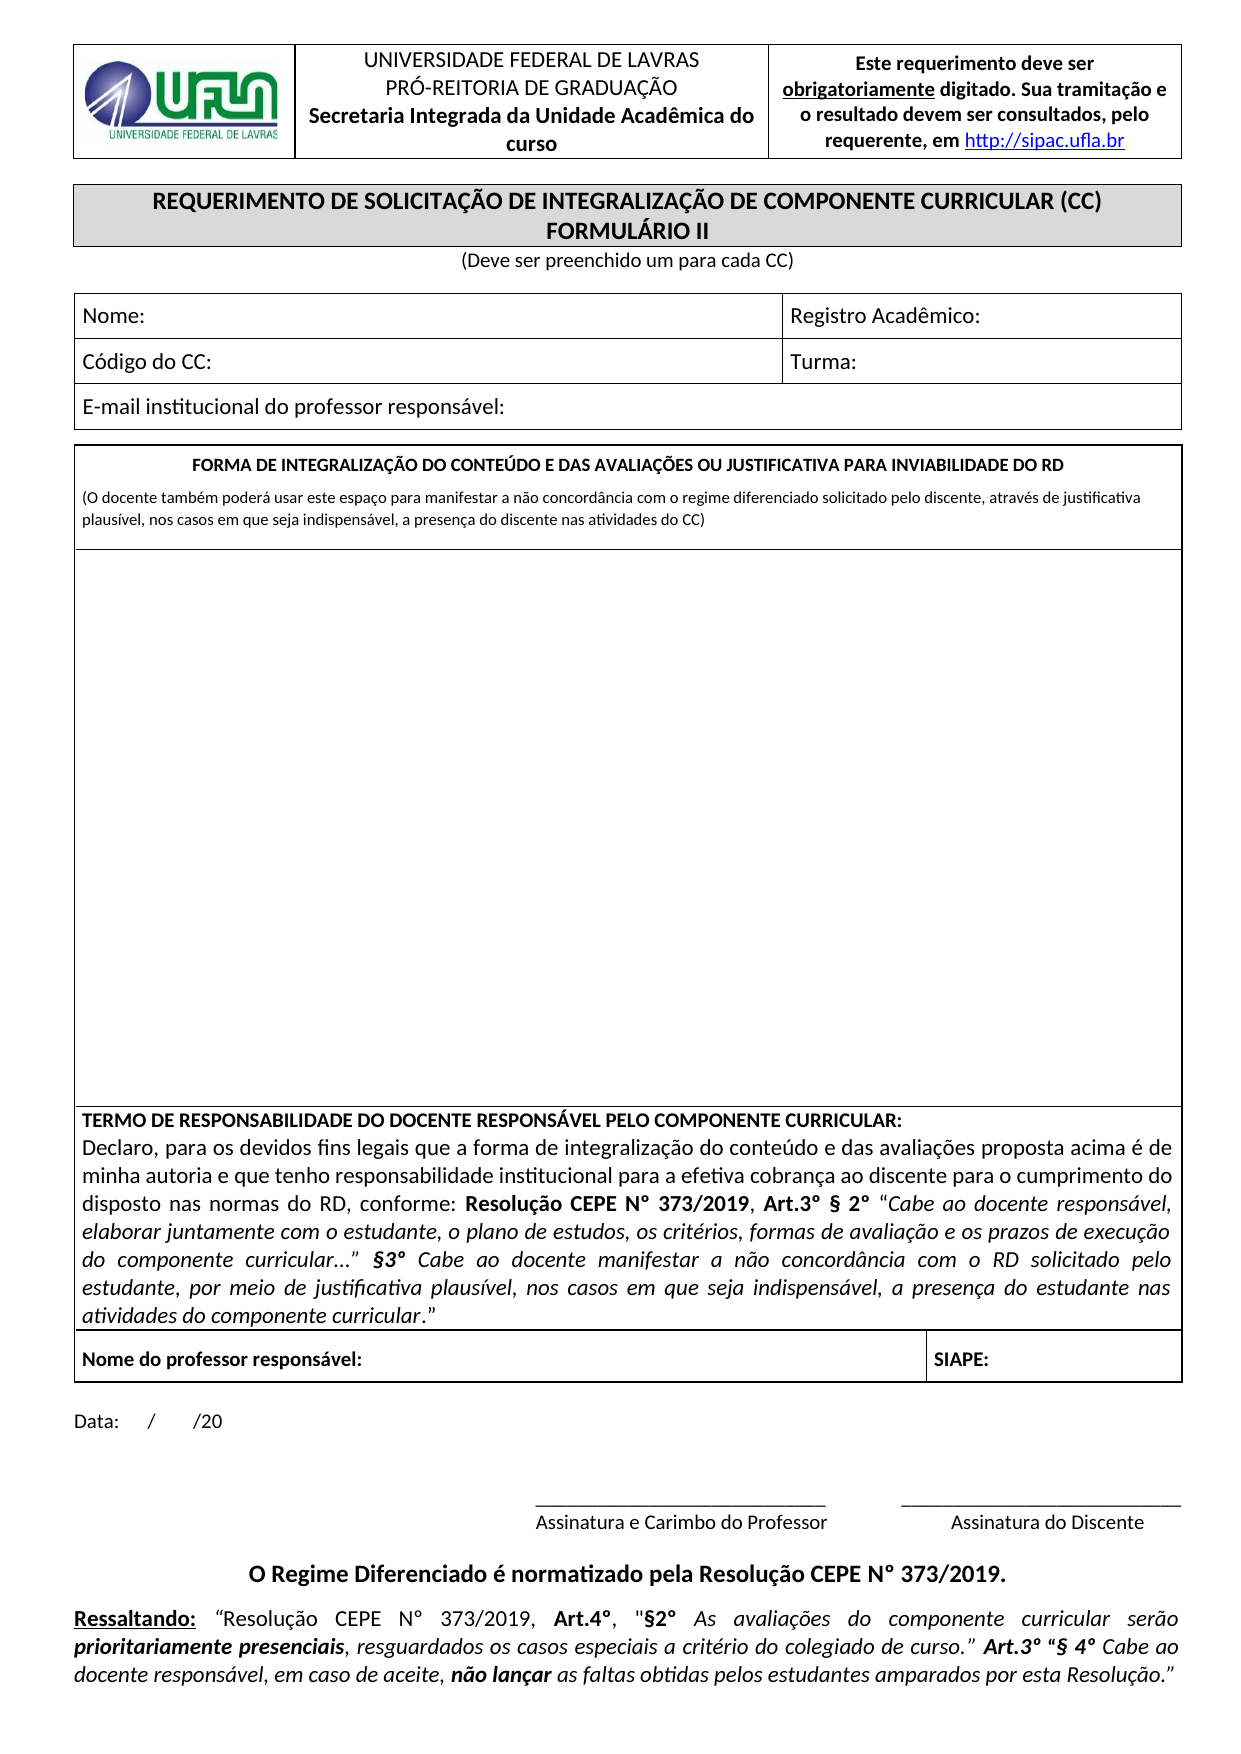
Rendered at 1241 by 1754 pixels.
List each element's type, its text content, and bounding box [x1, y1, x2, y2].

text ____________________________ ___________________________ [74, 1484, 1181, 1509]
table_header Registro Acadêmico: [783, 294, 1181, 338]
table_cell [75, 550, 1181, 1106]
table_header [74, 45, 294, 157]
table_cell SIAPE: [927, 1331, 1181, 1381]
table_header UNIVERSIDADE FEDERAL DE LAVRAS PRÓ-REITORIA DE GRADUAÇÃO Secretaria Integrada da Unidade Acadêmica do curso [296, 45, 768, 157]
table_header FORMA DE INTEGRALIZAÇÃO DO CONTEÚDO E DAS AVALIAÇÕES OU JUSTIFICATIVA PARA INVIABILIDADE DO RD (O docente também poderá usar este espaço para manifestar a não concordância com o regime diferenciado solicitado pelo discente, através de justificativa plausível, nos casos em que seja indispensável, a presença do discente nas atividades do CC) [75, 446, 1181, 549]
text (Deve ser preenchido um para cada CC) [74, 247, 1181, 272]
table_cell TERMO DE RESPONSABILIDADE DO DOCENTE RESPONSÁVEL PELO COMPONENTE CURRICULAR: Declaro, para os devidos fins legais que a forma de integralização do conteúdo e das avaliações proposta acima é de minha autoria e que tenho responsabilidade institucional para a efetiva cobrança ao discente para o cumprimento do disposto nas normas do RD, conforme: Resolução CEPE Nº 373/2019, Art.3º § 2º “Cabe ao docente responsável, elaborar juntamente com o estudante, o plano de estudos, os critérios, formas de avaliação e os prazos de execução do componente curricular...” §3º Cabe ao docente manifestar a não concordância com o RD solicitado pelo estudante, por meio de justificativa plausível, nos casos em que seja indispensável, a presença do estudante nas atividades do componente curricular.” [75, 1107, 1181, 1329]
table_header Este requerimento deve ser obrigatoriamente digitado. Sua tramitação e o resultado devem ser consultados, pelo requerente, em http://sipac.ufla.br [769, 45, 1181, 157]
text O Regime Diferenciado é normatizado pela Resolução CEPE Nº 373/2019. [74, 1558, 1181, 1588]
text Assinatura e Carimbo do Professor Assinatura do Discente [74, 1509, 1181, 1535]
table_cell Código do CC: [75, 339, 782, 383]
table_cell Turma: [783, 339, 1181, 383]
text Data: / /20 [74, 1408, 1181, 1433]
table_cell E-mail institucional do professor responsável: [75, 384, 1181, 428]
text Ressaltando: “Resolução CEPE Nº 373/2019, Art.4º, "§2º As avaliações do componente curricular serão prioritariamente presenciais, resguardados os casos especiais a critério do colegiado de curso.” Art.3º “§ 4º Cabe ao docente responsável, em caso de aceite, não lançar as faltas obtidas pelos estudantes amparados por esta Resolução.” [74, 1604, 1181, 1688]
table_header Nome: [75, 294, 782, 338]
table_cell Nome do professor responsável: [75, 1330, 926, 1381]
table_header REQUERIMENTO DE SOLICITAÇÃO DE INTEGRALIZAÇÃO DE COMPONENTE CURRICULAR (CC) FORMULÁRIO II [74, 185, 1181, 246]
picture [84, 61, 278, 145]
